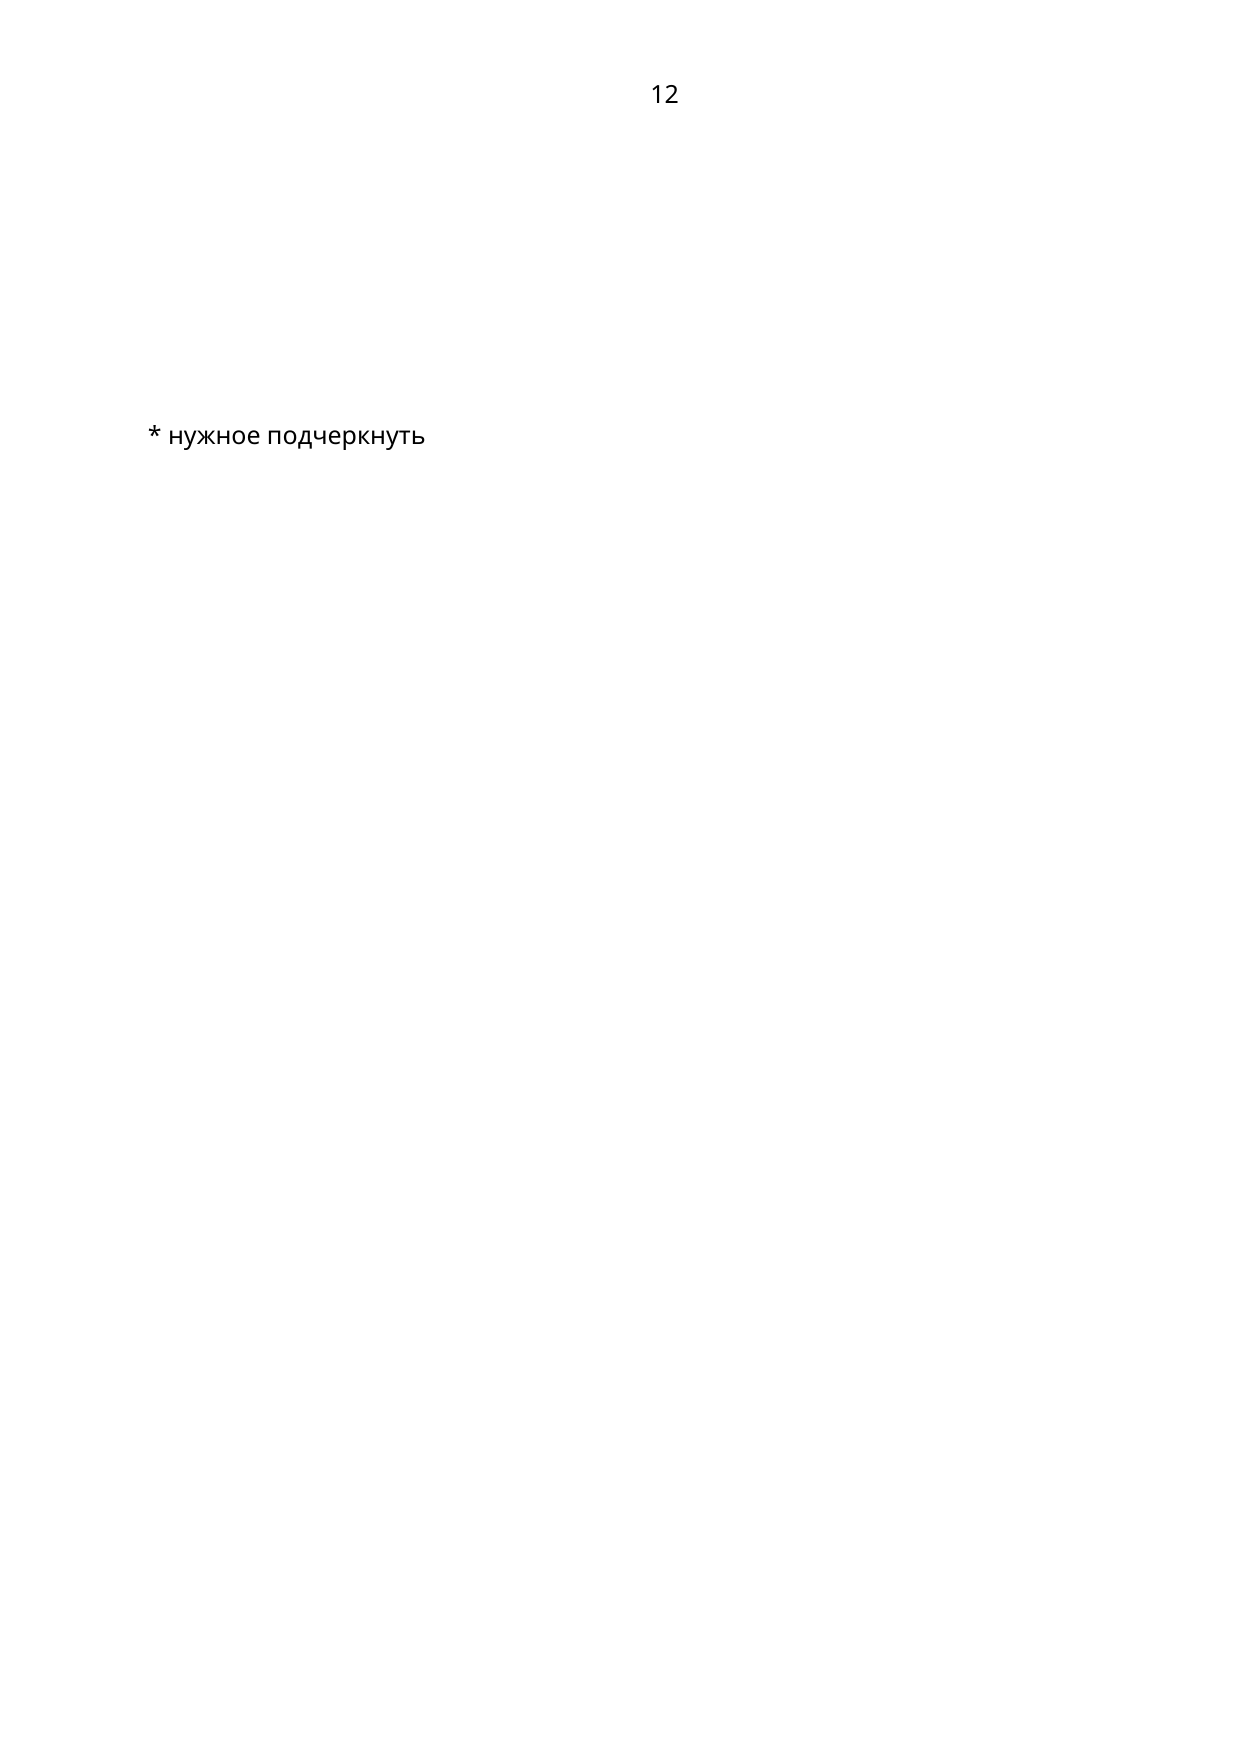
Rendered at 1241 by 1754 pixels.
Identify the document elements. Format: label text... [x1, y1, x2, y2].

text * нужное подчеркнуть [148, 417, 1181, 451]
